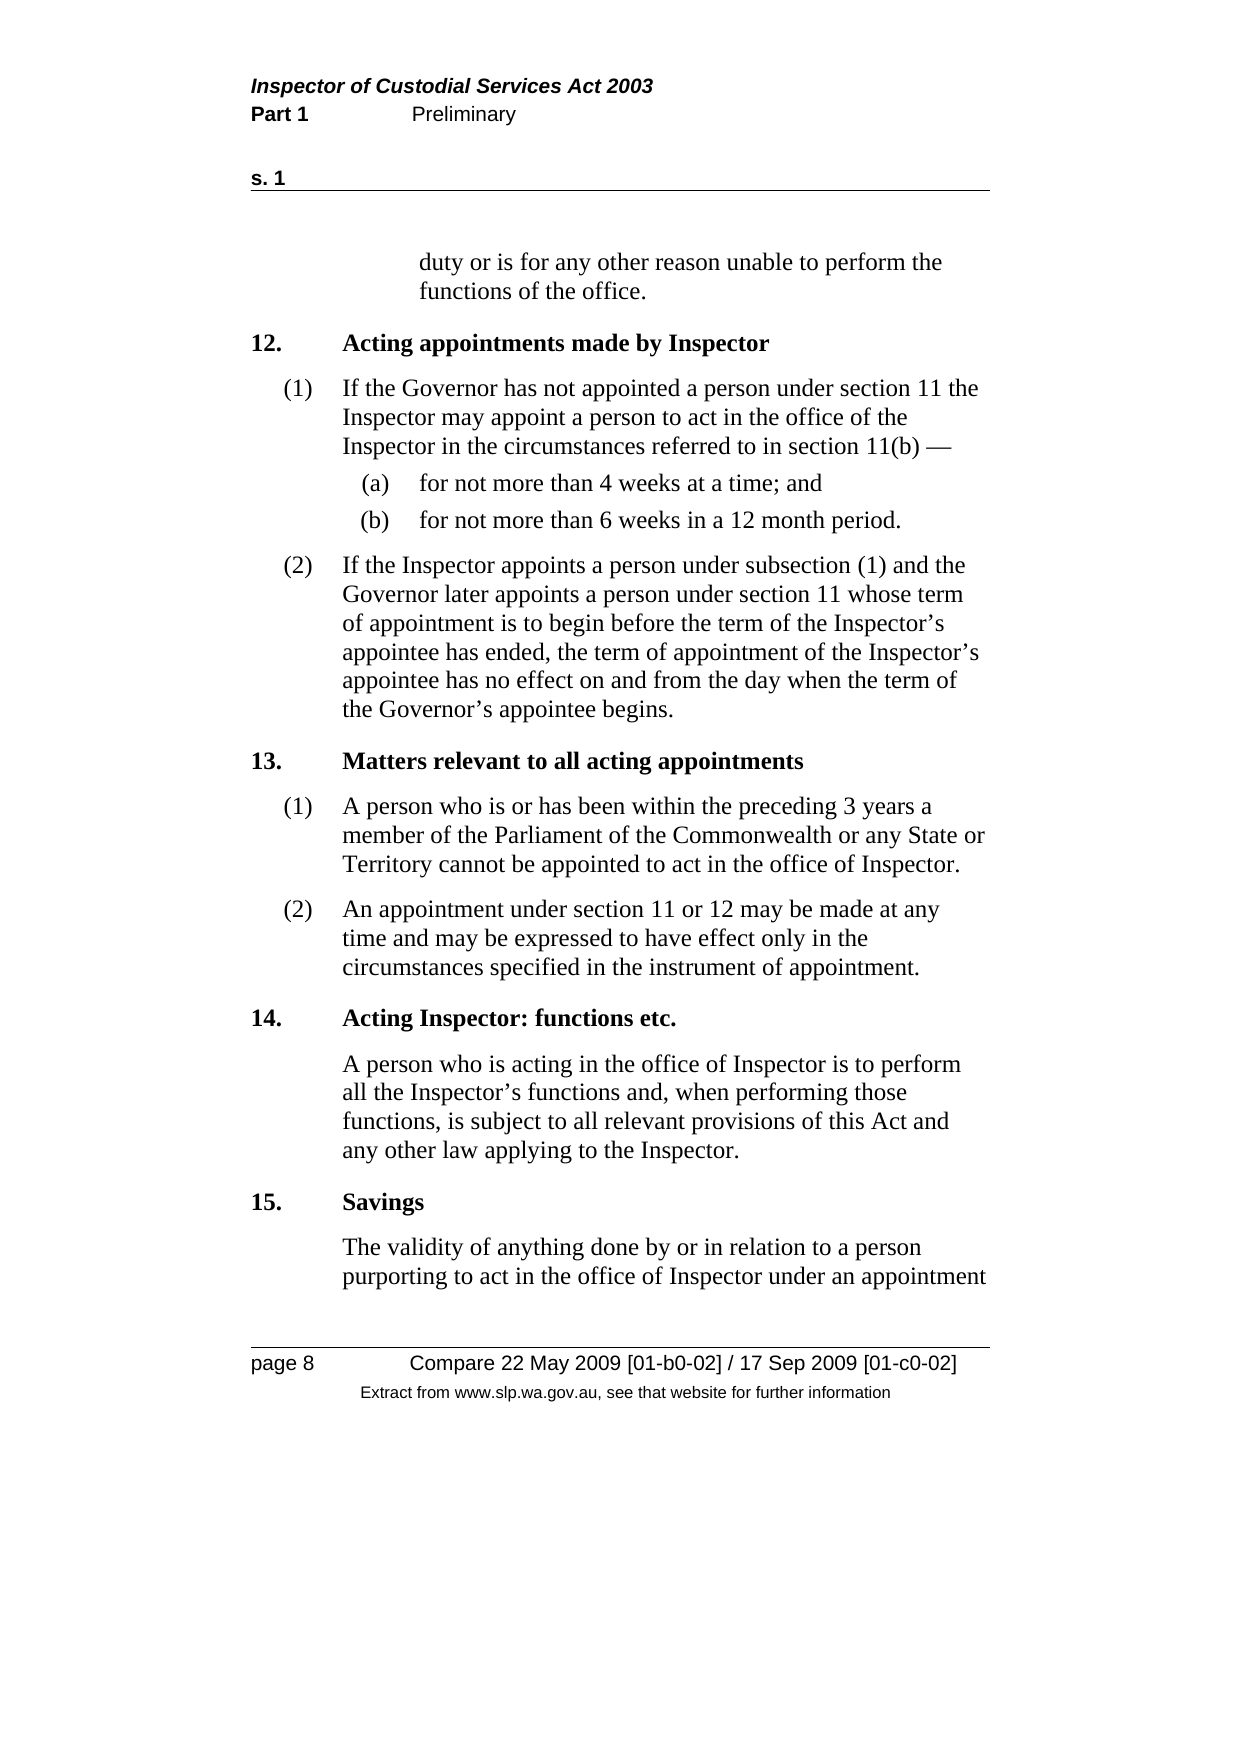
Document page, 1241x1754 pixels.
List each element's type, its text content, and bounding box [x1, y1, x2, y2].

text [251, 1232, 990, 1289]
text (2) If the Inspector appoints a person under subsection (1) and the Governor later appoints a person under section 11 whose term of appointment is to begin before the term of the Inspector’s appointee has ended, the term of appointment of the Inspector’s appointee has no effect on and from the day when the term of the Governor’s appointee begins. [251, 550, 990, 723]
subtitle 14. Acting Inspector: functions etc. [251, 1003, 990, 1032]
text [251, 247, 990, 305]
subtitle 13. Matters relevant to all acting appointments [251, 746, 990, 774]
subtitle 12. Acting appointments made by Inspector [251, 328, 990, 357]
text (b) for not more than 6 weeks in a 12 month period. [251, 505, 990, 534]
text A person who is acting in the office of Inspector is to perform all the Inspector’s functions and, when performing those functions, is subject to all relevant provisions of this Act and any other law applying to the Inspector. [251, 1049, 990, 1164]
text (2) An appointment under section 11 or 12 may be made at any time and may be expressed to have effect only in the circumstances specified in the instrument of appointment. [251, 894, 990, 980]
subtitle 15. Savings [251, 1187, 990, 1215]
text (1) A person who is or has been within the preceding 3 years a member of the Parliament of the Commonwealth or any State or Territory cannot be appointed to act in the office of Inspector. [251, 791, 990, 877]
text (a) for not more than 4 weeks at a time; and [251, 468, 990, 497]
text (1) If the Governor has not appointed a person under section 11 the Inspector may appoint a person to act in the office of the Inspector in the circumstances referred to in section 11(b) — [251, 373, 990, 459]
